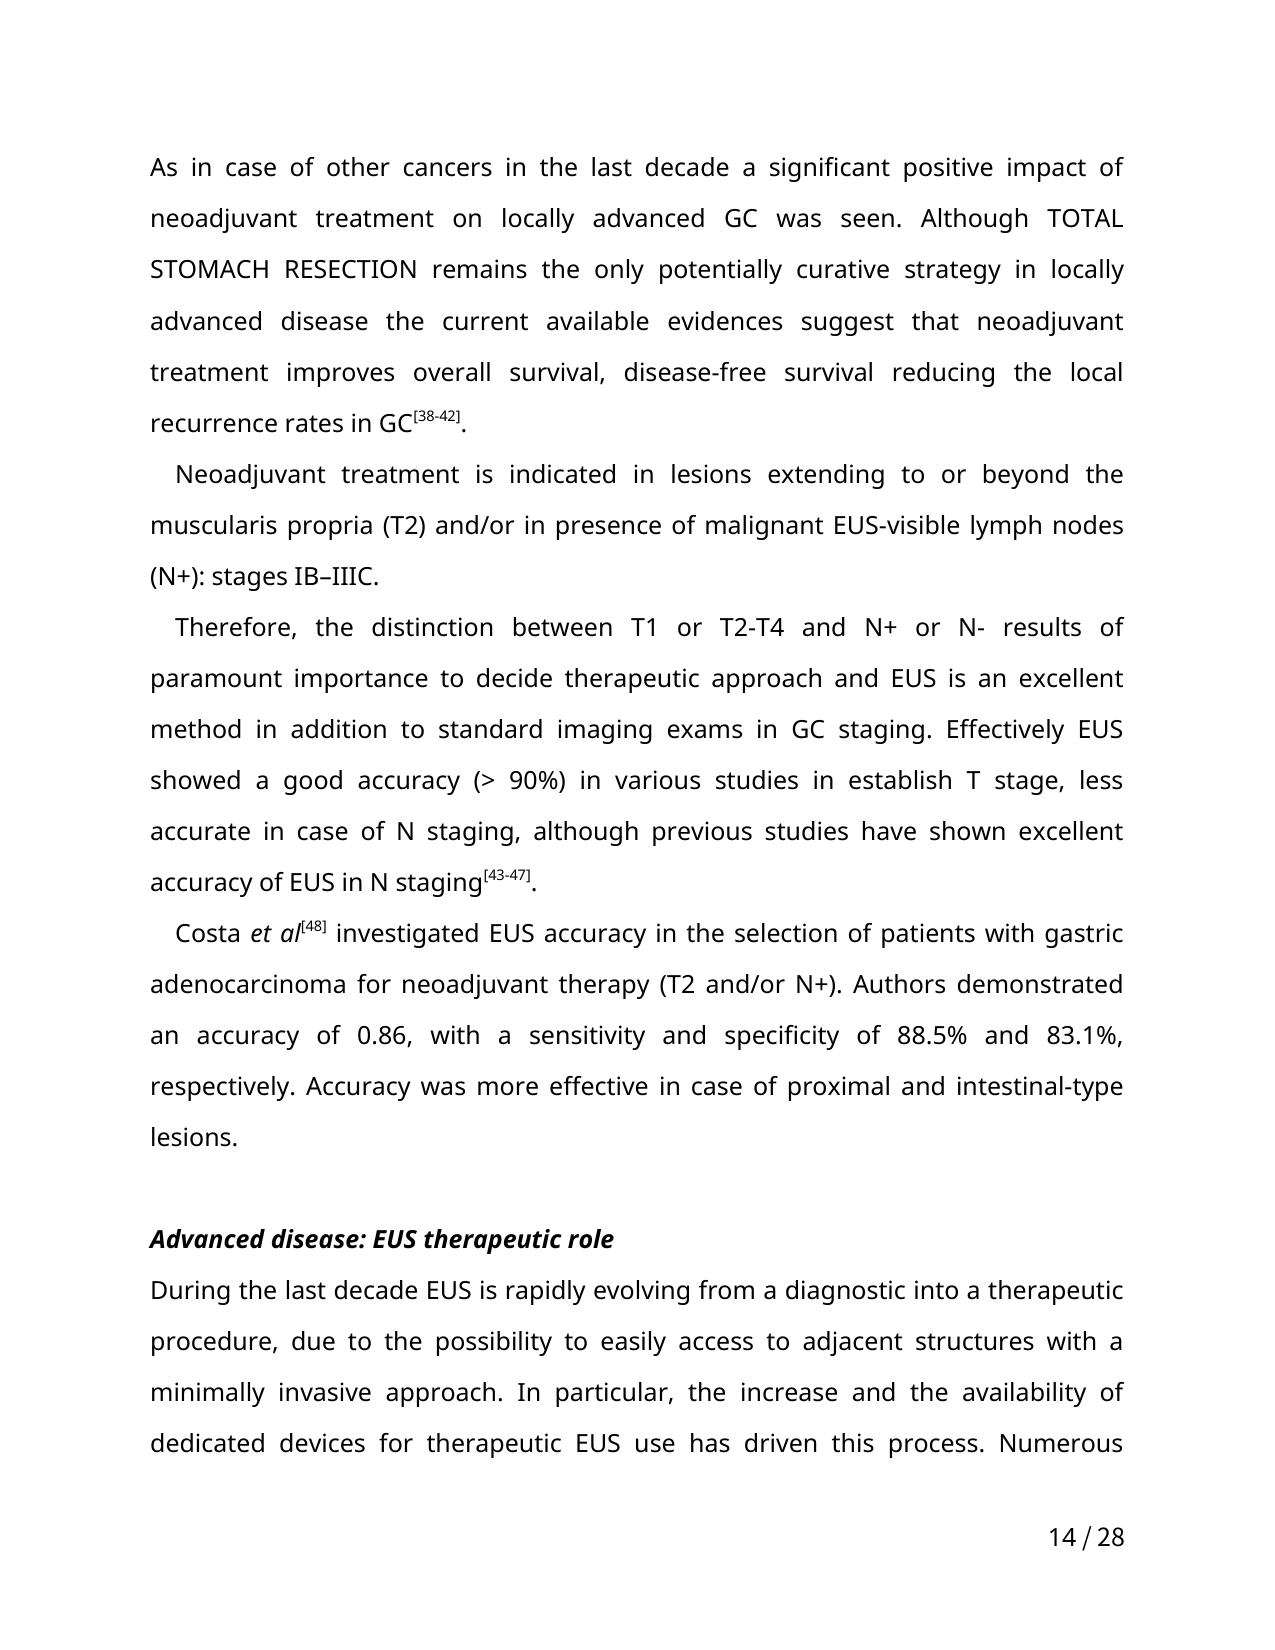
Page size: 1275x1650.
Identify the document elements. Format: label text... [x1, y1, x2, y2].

text As in case of other cancers in the last decade a significant positive impact of neoadjuvant treatment on locally advanced GC was seen. Although TOTAL STOMACH RESECTION remains the only potentially curative strategy in locally advanced disease the current available evidences suggest that neoadjuvant treatment improves overall survival, disease-free survival reducing the local recurrence rates in GC[38-42]. [150, 150, 1125, 439]
text Therefore, the distinction between T1 or T2-T4 and N+ or N- results of paramount importance to decide therapeutic approach and EUS is an excellent method in addition to standard imaging exams in GC staging. Effectively EUS showed a good accuracy (> 90%) in various studies in establish T stage, less accurate in case of N staging, although previous studies have shown excellent accuracy of EUS in N staging[43-47]. [150, 609, 1125, 899]
text Costa et al[48] investigated EUS accuracy in the selection of patients with gastric adenocarcinoma for neoadjuvant therapy (T2 and/or N+). Authors demonstrated an accuracy of 0.86, with a sensitivity and specificity of 88.5% and 83.1%, respectively. Accuracy was more effective in case of proximal and intestinal-type lesions. [150, 916, 1125, 1154]
text Advanced disease: EUS therapeutic role [150, 1222, 1125, 1256]
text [150, 1273, 1125, 1460]
text Neoadjuvant treatment is indicated in lesions extending to or beyond the muscularis propria (T2) and/or in presence of malignant EUS-visible lymph nodes (N+): stages IB–IIIC. [150, 456, 1125, 592]
